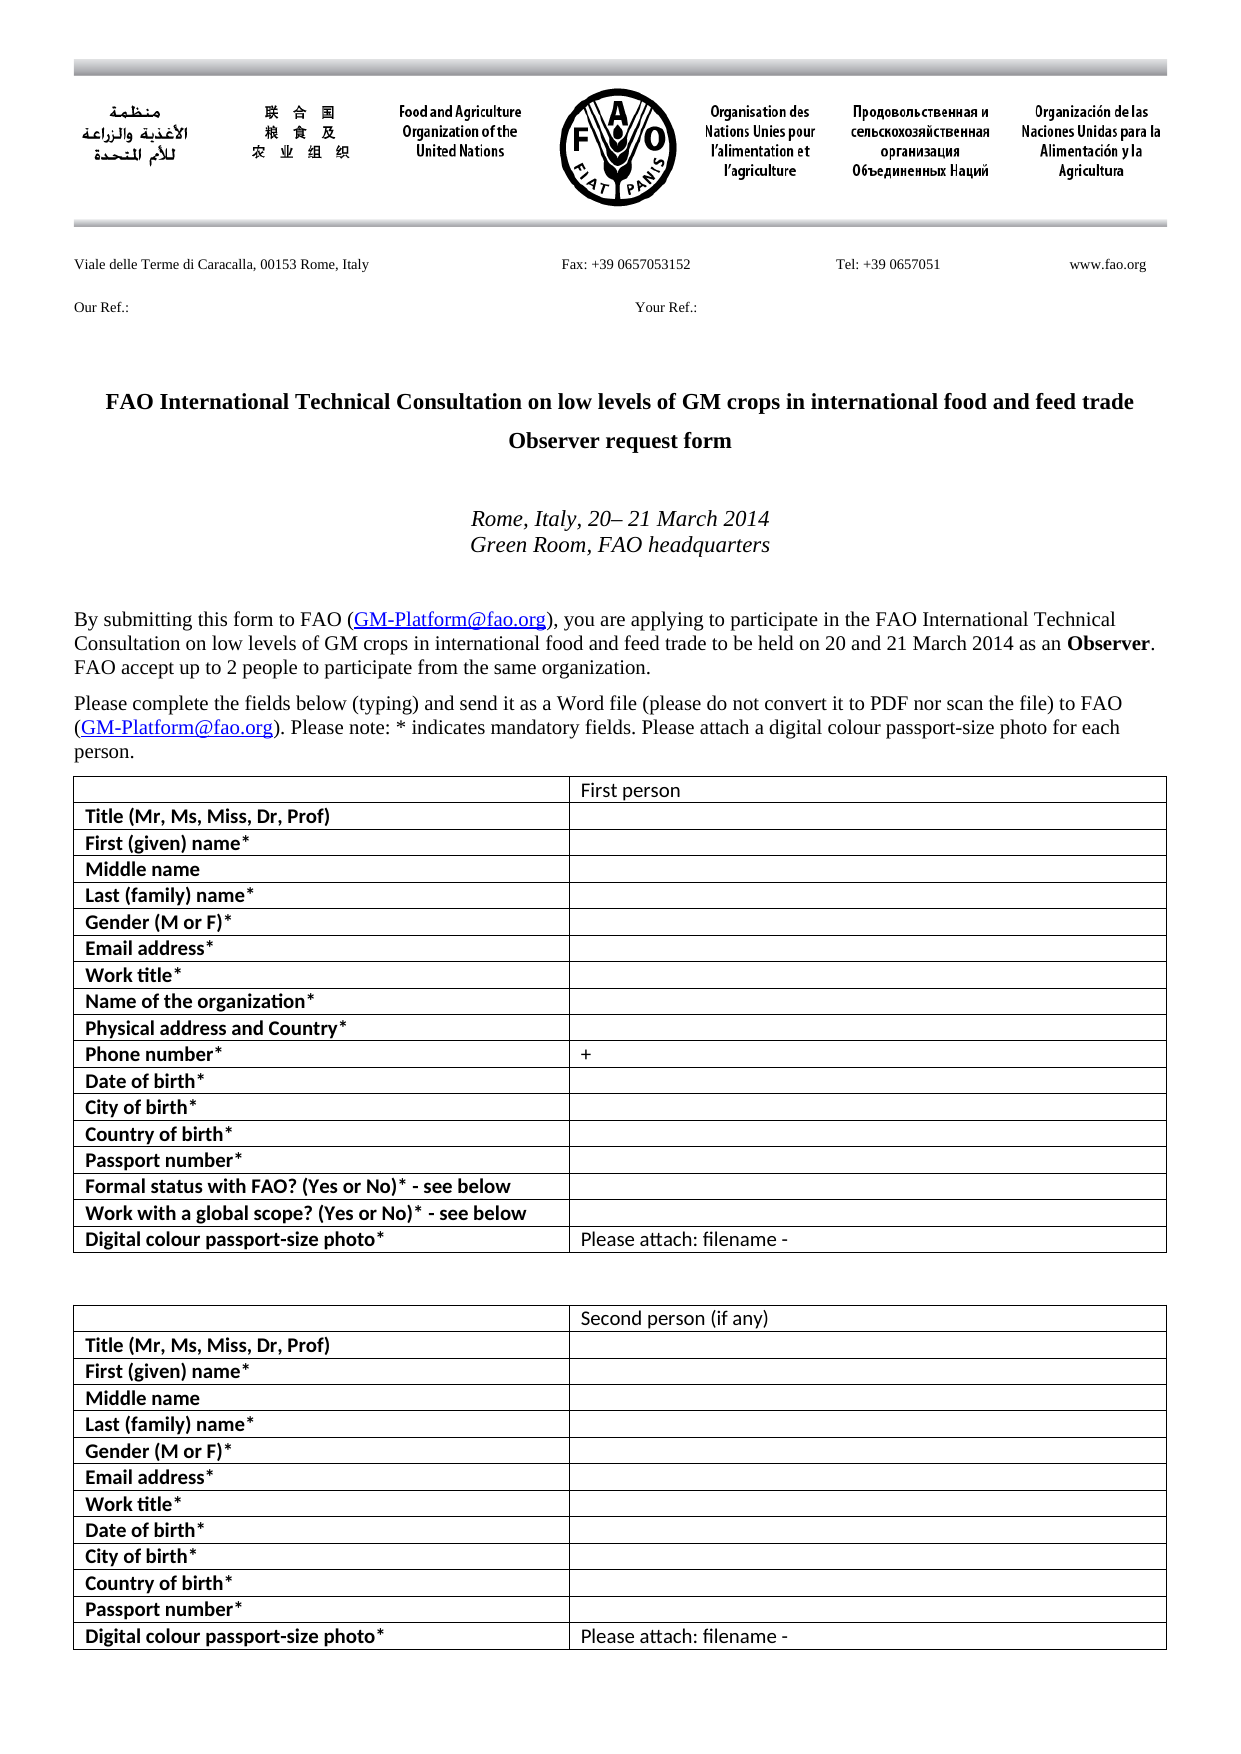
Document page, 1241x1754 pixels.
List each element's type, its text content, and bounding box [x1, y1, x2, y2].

table_cell Last (family) name* [74, 1411, 569, 1437]
table_cell City of birth* [74, 1094, 569, 1120]
table_cell [570, 989, 1166, 1014]
table_cell Physical address and Country* [74, 1015, 569, 1040]
table_cell Email address* [74, 936, 569, 961]
text Rome, Italy, 20– 21 March 2014 Green Room, FAO headquarters [74, 505, 1166, 557]
table_cell Work title* [74, 962, 569, 987]
table_cell First (given) name* [74, 830, 569, 855]
table_cell First (given) name* [74, 1359, 569, 1384]
table_cell Formal status with FAO? (Yes or No)* - see below [74, 1174, 569, 1199]
table_cell Work title* [74, 1491, 569, 1516]
text Our Ref.: Your Ref.: [74, 289, 1166, 318]
table_cell Please attach: filename - [570, 1227, 1166, 1252]
table_cell Work with a global scope? (Yes or No)* - see below [74, 1200, 569, 1226]
table_cell Last (family) name* [74, 883, 569, 908]
table_cell [570, 1464, 1166, 1490]
table_cell [570, 856, 1166, 882]
table_header Fax: +39 0657053152 [502, 256, 738, 273]
table_cell [570, 909, 1166, 934]
table_cell [570, 1015, 1166, 1040]
table_header [74, 1306, 569, 1331]
table_cell Date of birth* [74, 1517, 569, 1543]
text FAO International Technical Consultation on low levels of GM crops in international food and feed trade [74, 388, 1166, 414]
table_header First person [570, 777, 1166, 802]
table_header Viale delle Terme di Caracalla, 00153 Rome, Italy [63, 256, 502, 273]
table_cell Middle name [74, 1385, 569, 1410]
table_cell [570, 803, 1166, 829]
table_cell Gender (M or F)* [74, 1438, 569, 1463]
table_cell Please attach: filename - [570, 1623, 1166, 1648]
table_cell [570, 1359, 1166, 1384]
table_cell [570, 1411, 1166, 1437]
text By submitting this form to FAO (GM-Platform@fao.org), you are applying to participate in the FAO International Technical Consultation on low levels of GM crops in international food and feed trade to be held on 20 and 21 March 2014 as an Observer. FAO accept up to 2 people to participate from the same organization. [74, 606, 1166, 679]
table_cell Passport number* [74, 1147, 569, 1173]
table_cell Phone number* [74, 1041, 569, 1067]
table_cell [570, 1544, 1166, 1569]
picture [73, 59, 1168, 227]
table_cell [570, 1491, 1166, 1516]
table_cell Title (Mr, Ms, Miss, Dr, Prof) [74, 1332, 569, 1357]
table_cell [570, 1438, 1166, 1463]
table_cell Digital colour passport-size photo* [74, 1227, 569, 1252]
table_cell Date of birth* [74, 1068, 569, 1093]
table_cell Country of birth* [74, 1121, 569, 1146]
table_cell Email address* [74, 1464, 569, 1490]
table_cell Gender (M or F)* [74, 909, 569, 934]
table_header [74, 777, 569, 802]
table_header Tel: +39 0657051 [738, 256, 1032, 273]
table_cell Name of the organization* [74, 989, 569, 1014]
text Please complete the fields below (typing) and send it as a Word file (please do not convert it to PDF nor scan the file) to FAO (GM-Platform@fao.org). Please note: * indicates mandatory fields. Please attach a digital colour passport-size photo for each person. [74, 691, 1166, 763]
table_cell Country of birth* [74, 1570, 569, 1596]
table_cell [570, 936, 1166, 961]
table_header Second person (if any) [570, 1306, 1166, 1331]
table_cell Middle name [74, 856, 569, 882]
table_cell [570, 883, 1166, 908]
table_cell [570, 962, 1166, 987]
table_cell [570, 1517, 1166, 1543]
table_cell [570, 1094, 1166, 1120]
table_cell [570, 1200, 1166, 1226]
table_cell [570, 830, 1166, 855]
table_cell Digital colour passport-size photo* [74, 1623, 569, 1648]
table_cell City of birth* [74, 1544, 569, 1569]
table_cell [570, 1597, 1166, 1622]
table_cell [570, 1570, 1166, 1596]
table_header www.fao.org [1032, 256, 1178, 273]
table_cell Passport number* [74, 1597, 569, 1622]
table_cell [570, 1147, 1166, 1173]
table_cell [570, 1121, 1166, 1146]
table_cell Title (Mr, Ms, Miss, Dr, Prof) [74, 803, 569, 829]
table_cell [570, 1068, 1166, 1093]
table_cell [570, 1385, 1166, 1410]
text Observer request form [74, 427, 1166, 453]
table_cell [570, 1332, 1166, 1357]
table_cell + [570, 1041, 1166, 1067]
table_cell [570, 1174, 1166, 1199]
